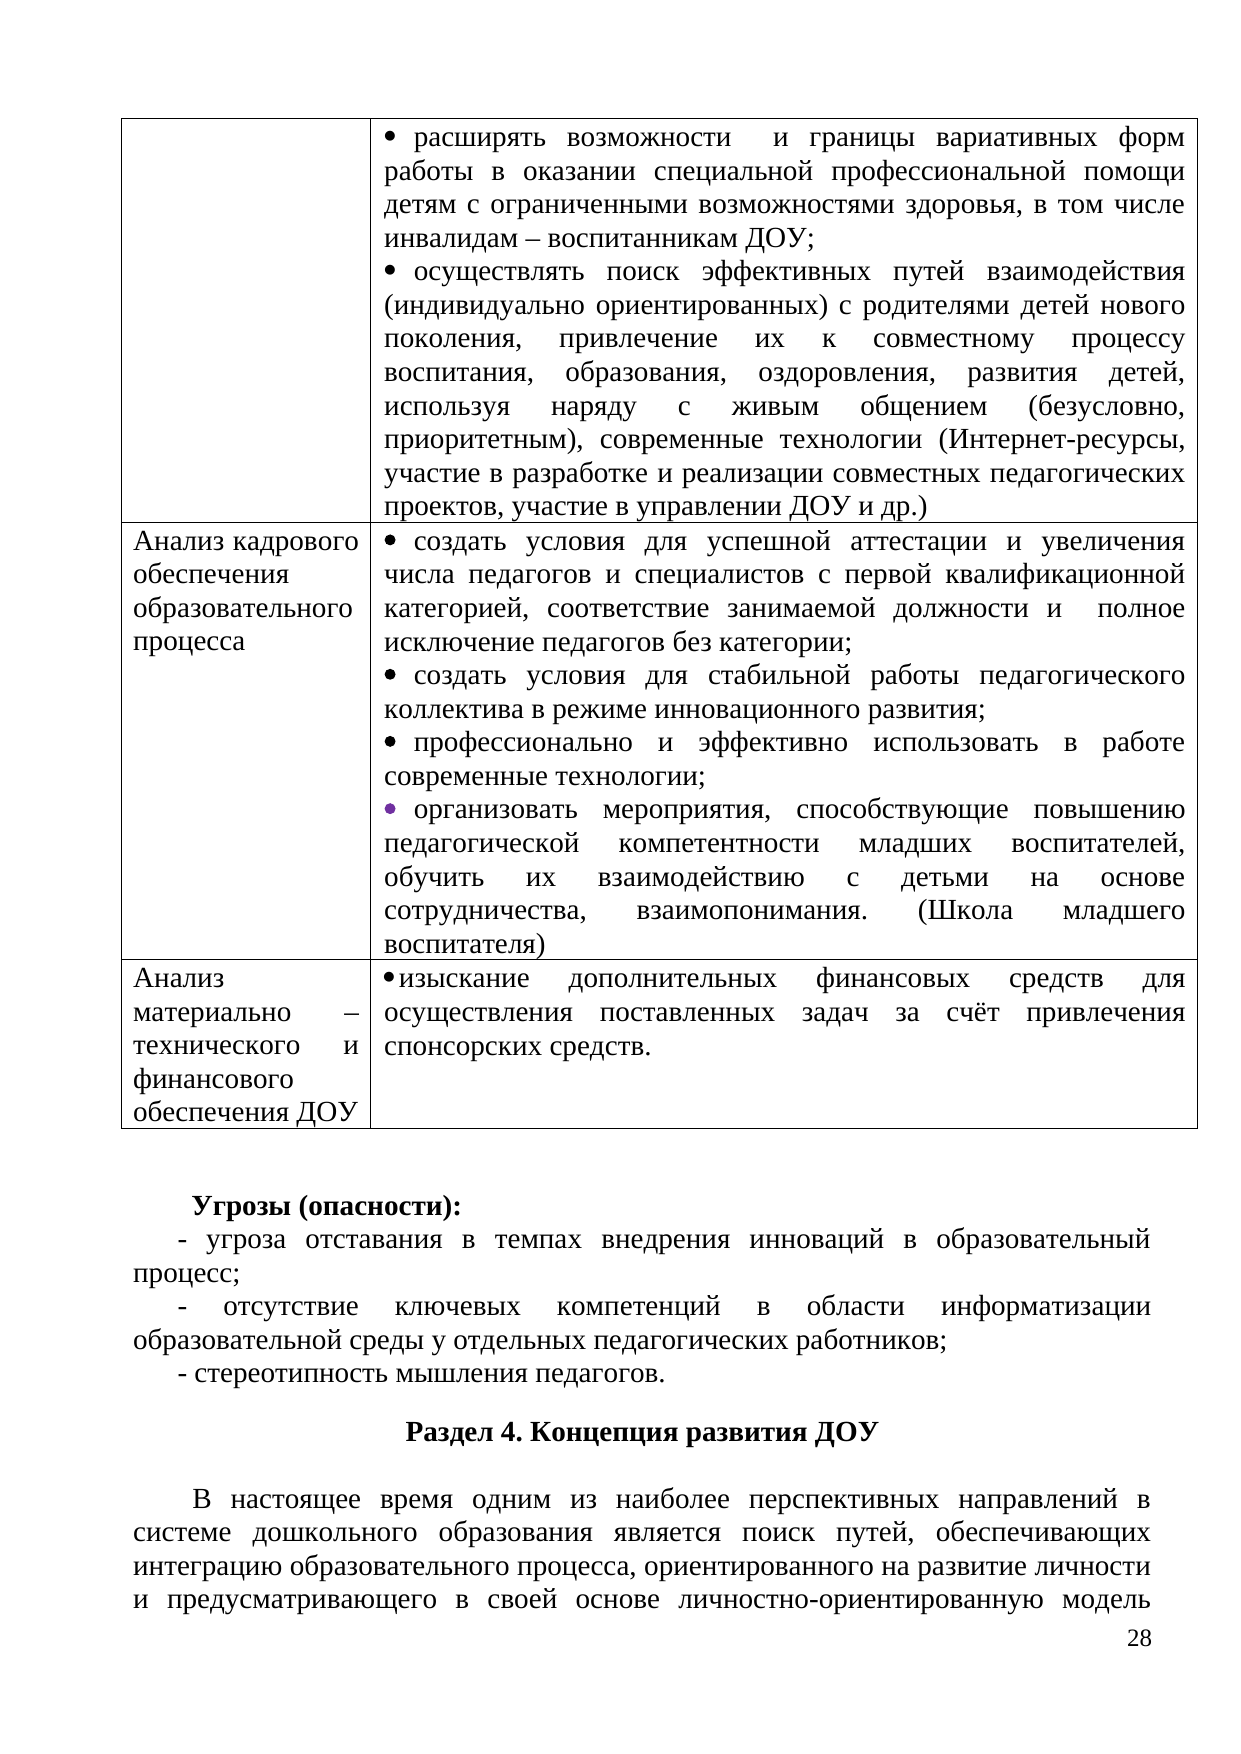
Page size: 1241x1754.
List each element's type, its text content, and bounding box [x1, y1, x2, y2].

text Угрозы (опасности): [133, 1188, 1152, 1221]
table_cell Анализ кадрового обеспечения образовательного процесса [122, 523, 370, 959]
text Раздел 4. Концепция развития ДОУ [133, 1414, 1152, 1447]
text - стереотипность мышления педагогов. [133, 1355, 1152, 1389]
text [133, 1481, 1152, 1615]
text - отсутствие ключевых компетенций в области информатизации образовательной среды у отдельных педагогических работников; [133, 1288, 1152, 1355]
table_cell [122, 119, 370, 522]
table_cell изыскание дополнительных финансовых средств для осуществления поставленных задач за счёт привлечения спонсорских средств. [371, 960, 1197, 1128]
text - угроза отставания в темпах внедрения инноваций в образовательный процесс; [133, 1221, 1152, 1288]
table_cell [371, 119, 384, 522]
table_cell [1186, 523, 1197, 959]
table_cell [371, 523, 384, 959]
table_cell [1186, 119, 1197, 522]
